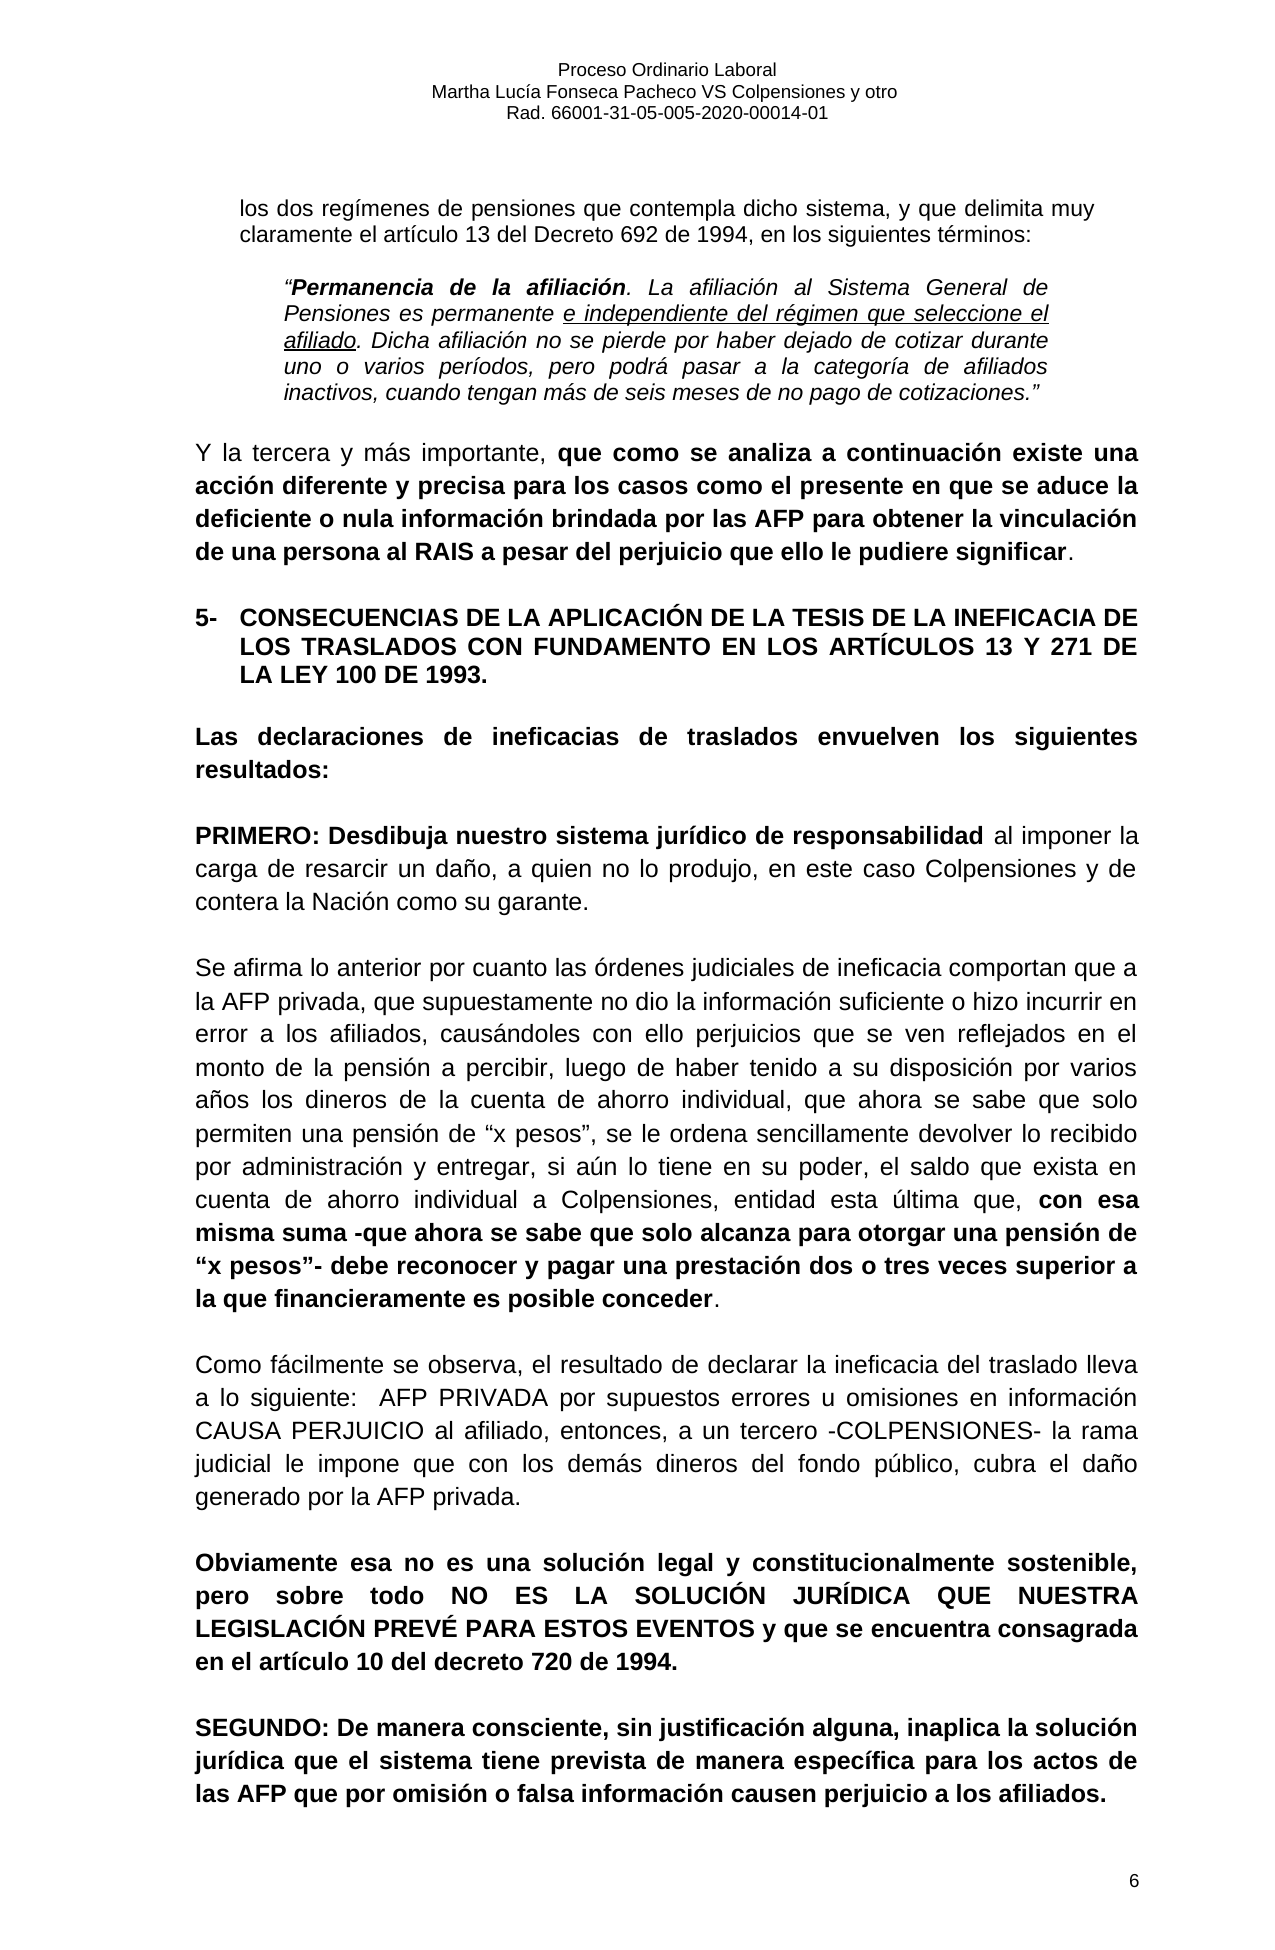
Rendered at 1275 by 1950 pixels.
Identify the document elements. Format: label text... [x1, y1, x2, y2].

text “Permanencia de la afiliación. La afiliación al Sistema General de Pensiones es permanente e independiente del régimen que seleccione el afiliado. Dicha afiliación no se pierde por haber dejado de cotizar durante uno o varios períodos, pero podrá pasar a la categoría de afiliados inactivos, cuando tengan más de seis meses de no pago de cotizaciones.” [283, 274, 1051, 406]
list CONSECUENCIAS DE LA APLICACIÓN DE LA TESIS DE LA INEFICACIA DE LOS TRASLADOS CON FUNDAMENTO EN LOS ARTÍCULOS 13 Y 271 DE LA LEY 100 DE 1993. [195, 603, 1139, 689]
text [239, 195, 1095, 248]
text Y la tercera y más importante, que como se analiza a continuación existe una acción diferente y precisa para los casos como el presente en que se aduce la deficiente o nula información brindada por las AFP para obtener la vinculación de una persona al RAIS a pesar del perjuicio que ello le pudiere significar. [195, 438, 1139, 566]
text Como fácilmente se observa, el resultado de declarar la ineficacia del traslado lleva a lo siguiente: AFP PRIVADA por supuestos errores u omisiones en información CAUSA PERJUICIO al afiliado, entonces, a un tercero -COLPENSIONES- la rama judicial le impone que con los demás dineros del fondo público, cubra el daño generado por la AFP privada. [195, 1350, 1139, 1511]
text Obviamente esa no es una solución legal y constitucionalmente sostenible, pero sobre todo NO ES LA SOLUCIÓN JURÍDICA QUE NUESTRA LEGISLACIÓN PREVÉ PARA ESTOS EVENTOS y que se encuentra consagrada en el artículo 10 del decreto 720 de 1994. [195, 1548, 1139, 1676]
text PRIMERO: Desdibuja nuestro sistema jurídico de responsabilidad al imponer la carga de resarcir un daño, a quien no lo produjo, en este caso Colpensiones y de contera la Nación como su garante. [195, 821, 1139, 916]
text Se afirma lo anterior por cuanto las órdenes judiciales de ineficacia comportan que a la AFP privada, que supuestamente no dio la información suficiente o hizo incurrir en error a los afiliados, causándoles con ello perjuicios que se ven reflejados en el monto de la pensión a percibir, luego de haber tenido a su disposición por varios años los dineros de la cuenta de ahorro individual, que ahora se sabe que solo permiten una pensión de “x pesos”, se le ordena sencillamente devolver lo recibido por administración y entregar, si aún lo tiene en su poder, el saldo que exista en cuenta de ahorro individual a Colpensiones, entidad esta última que, con esa misma suma -que ahora se sabe que solo alcanza para otorgar una pensión de “x pesos”- debe reconocer y pagar una prestación dos o tres veces superior a la que financieramente es posible conceder. [195, 953, 1139, 1312]
text Las declaraciones de ineficacias de traslados envuelven los siguientes resultados: [195, 722, 1139, 784]
text SEGUNDO: De manera consciente, sin justificación alguna, inaplica la solución jurídica que el sistema tiene prevista de manera específica para los actos de las AFP que por omisión o falsa información causen perjuicio a los afiliados. [195, 1713, 1139, 1808]
